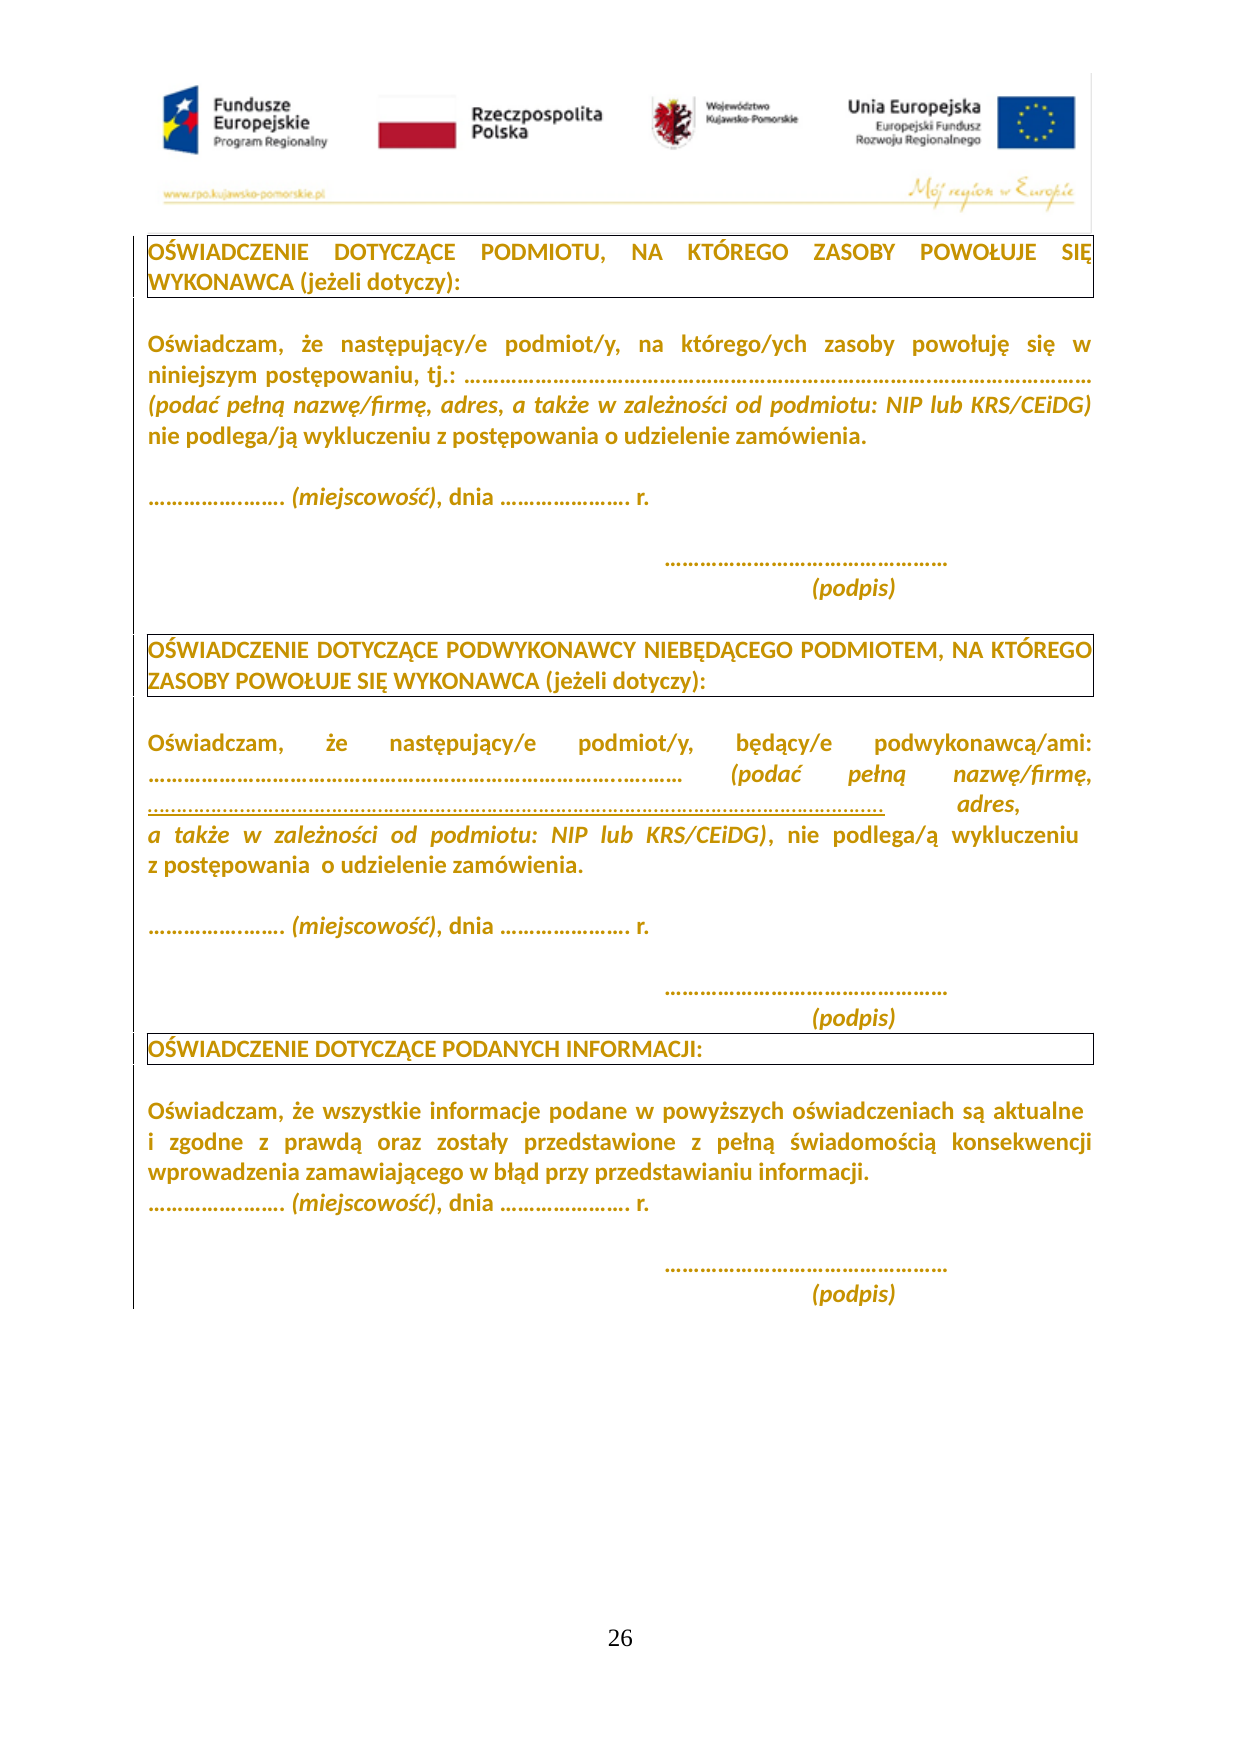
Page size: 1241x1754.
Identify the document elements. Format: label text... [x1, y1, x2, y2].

text (podpis) [738, 1002, 1093, 1032]
text …………….……. (miejscowość), dnia …………………. r. [148, 481, 1093, 511]
text Oświadczam, że następujący/e podmiot/y, na którego/ych zasoby powołuję się w niniejszym postępowaniu, tj.: …………………………………………………………………….……………………… (podać pełną nazwę/firmę, adres, a także w zależności od podmiotu: NIP lub KRS/CEiDG) nie podlega/ją wykluczeniu z postępowania o udzielenie zamówienia. [148, 328, 1093, 450]
text ………………………………………… [148, 1248, 1093, 1279]
text …………….……. (miejscowość), dnia …………………. r. [148, 910, 1093, 941]
text ………………………………………… [148, 971, 1093, 1002]
picture [147, 73, 1093, 235]
text Oświadczam, że wszystkie informacje podane w powyższych oświadczeniach są aktualne i zgodne z prawdą oraz zostały przedstawione z pełną świadomością konsekwencji wprowadzenia zamawiającego w błąd przy przedstawianiu informacji. [148, 1096, 1093, 1187]
text OŚWIADCZENIE DOTYCZĄCE PODANYCH INFORMACJI: [148, 1034, 1093, 1064]
text …………….……. (miejscowość), dnia …………………. r. [148, 1187, 1093, 1218]
text (podpis) [738, 572, 1093, 603]
text ………………………………………… [148, 542, 1093, 572]
text (podpis) [738, 1279, 1093, 1309]
text OŚWIADCZENIE DOTYCZĄCE PODWYKONAWCY NIEBĘDĄCEGO PODMIOTEM, NA KTÓREGO ZASOBY POWOŁUJE SIĘ WYKONAWCA (jeżeli dotyczy): [148, 635, 1093, 696]
text Oświadczam, że następujący/e podmiot/y, będący/e podwykonawcą/ami: ……………………………………………………………………..….…… (podać pełną nazwę/firmę, adres, a także w zależności od podmiotu: NIP lub KRS/CEiDG), nie podlega/ą wykluczeniu z postępowania o udzielenie zamówienia. [148, 727, 1093, 880]
text OŚWIADCZENIE DOTYCZĄCE PODMIOTU, NA KTÓREGO ZASOBY POWOŁUJE SIĘ WYKONAWCA (jeżeli dotyczy): [148, 236, 1093, 297]
